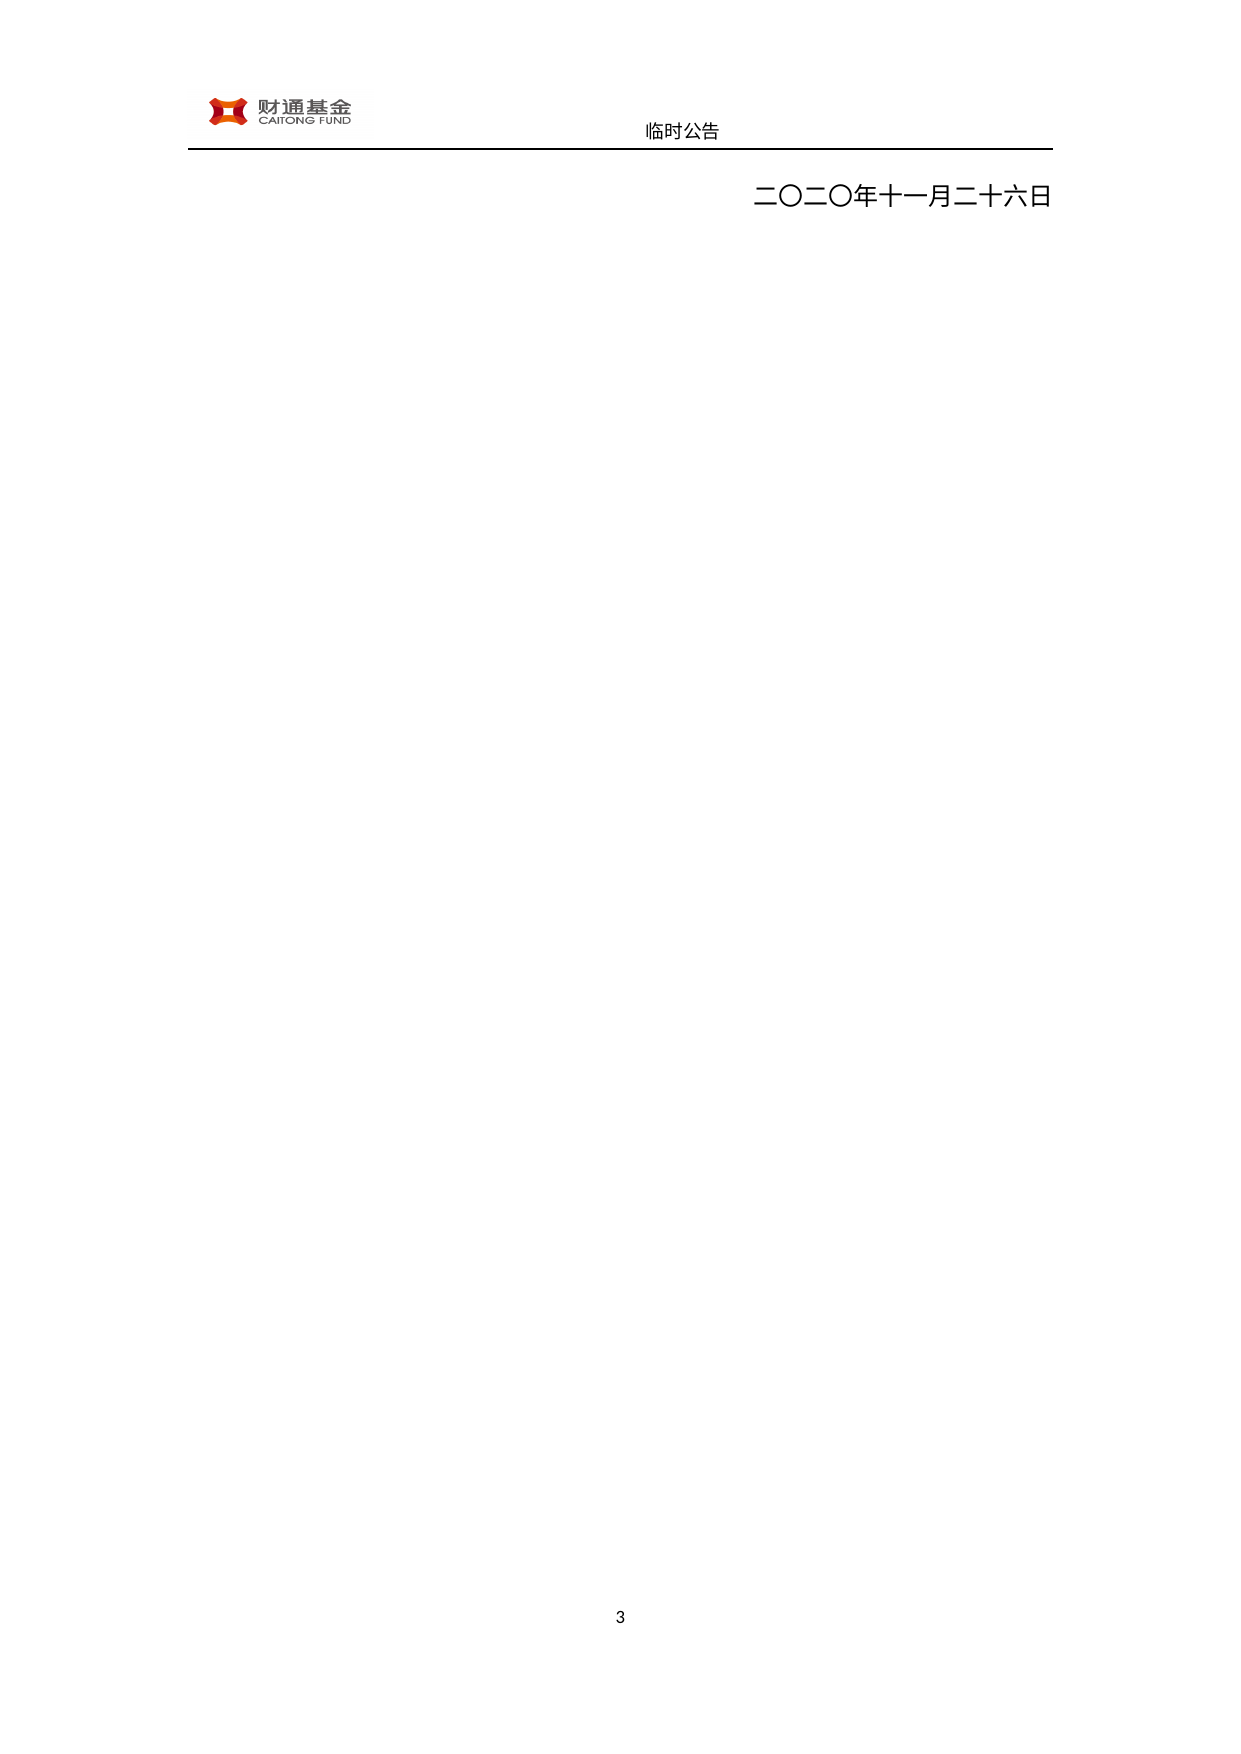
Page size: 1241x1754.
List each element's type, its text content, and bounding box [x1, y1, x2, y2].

text 二〇二〇年十一月二十六日 [187, 162, 1053, 227]
picture [187, 88, 374, 139]
